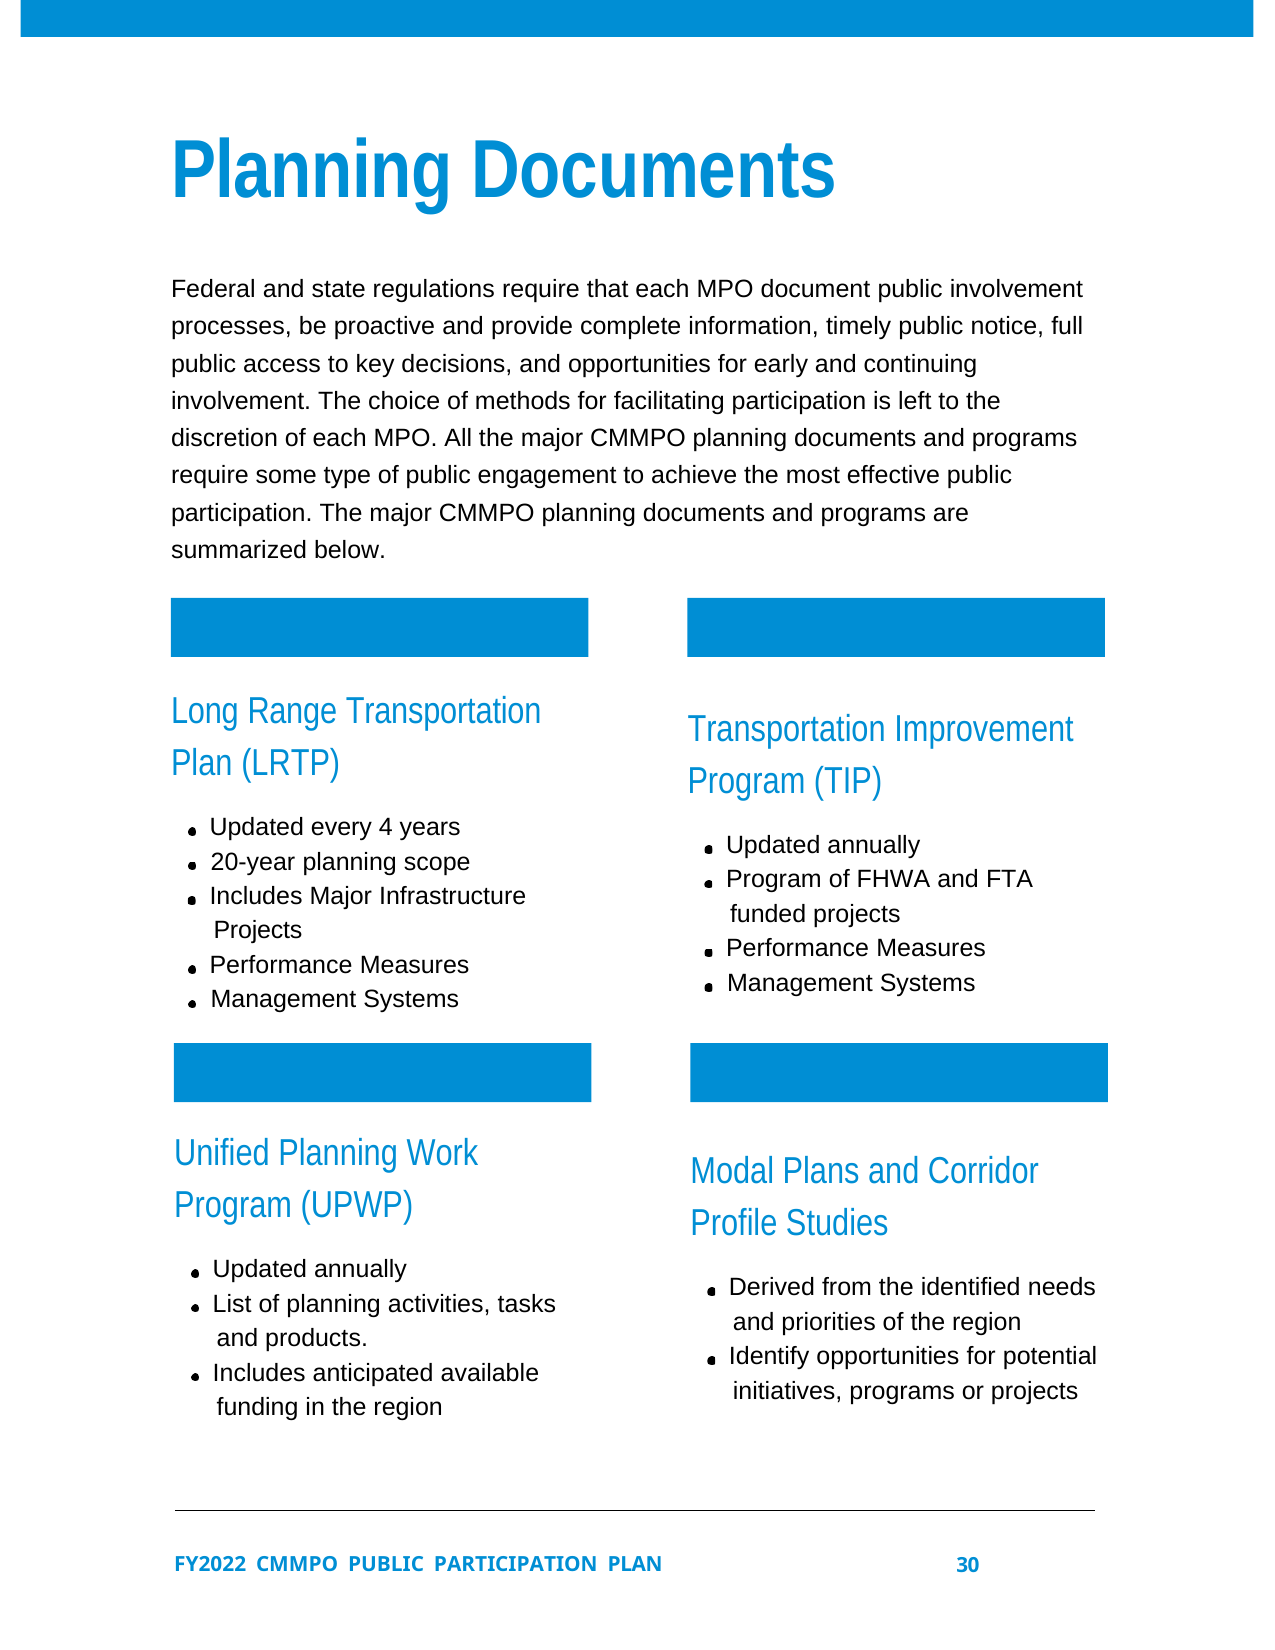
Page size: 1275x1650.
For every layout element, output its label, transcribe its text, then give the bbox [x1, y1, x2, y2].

picture [188, 965, 196, 974]
picture [191, 1304, 199, 1312]
text Updated every 4 years 20-year planning scope [188, 812, 471, 875]
text Performance Measures Management Systems [704, 933, 990, 997]
text Federal and state regulations require that each MPO document public involvement processes, be proactive and provide complete information, timely public notice, full public access to key decisions, and opportunities for early and continuing involvement. The choice of methods for facilitating participation is left to the discretion of each MPO. All the major CMMPO planning documents and programs require some type of public engagement to achieve the most effective public participation. The major CMMPO planning documents and programs are summarized below. [171, 274, 1083, 564]
picture [188, 862, 196, 870]
text Performance Measures Management Systems [188, 950, 474, 1013]
picture [707, 1287, 715, 1296]
text Program of FHWA and FTA funded projects [704, 864, 1105, 928]
picture [704, 949, 713, 957]
picture [188, 1000, 196, 1008]
picture [704, 880, 713, 888]
text Updated annually [704, 830, 1206, 859]
subtitle Modal Plans and Corridor Profile Studies [690, 1149, 1122, 1243]
picture [191, 1269, 199, 1278]
text Derived from the identified needs and priorities of the region [707, 1272, 1122, 1336]
picture [707, 1356, 715, 1365]
picture [191, 1373, 199, 1381]
picture [704, 845, 713, 854]
text Updated annually [191, 1254, 564, 1283]
text Includes Major Infrastructure Projects [188, 881, 545, 944]
text List of planning activities, tasks and products. [191, 1288, 560, 1352]
picture [187, 896, 196, 905]
subtitle Unified Planning Work Program (UPWP) [174, 1131, 564, 1225]
subtitle Long Range Transportation Plan (LRTP) [171, 688, 545, 783]
text Identify opportunities for potential initiatives, programs or projects [707, 1341, 1122, 1404]
text Includes anticipated available funding in the region [191, 1357, 564, 1421]
subtitle Planning Documents [171, 120, 1206, 215]
picture [188, 827, 196, 836]
subtitle Transportation Improvement Program (TIP) [687, 707, 1105, 801]
picture [704, 983, 713, 992]
